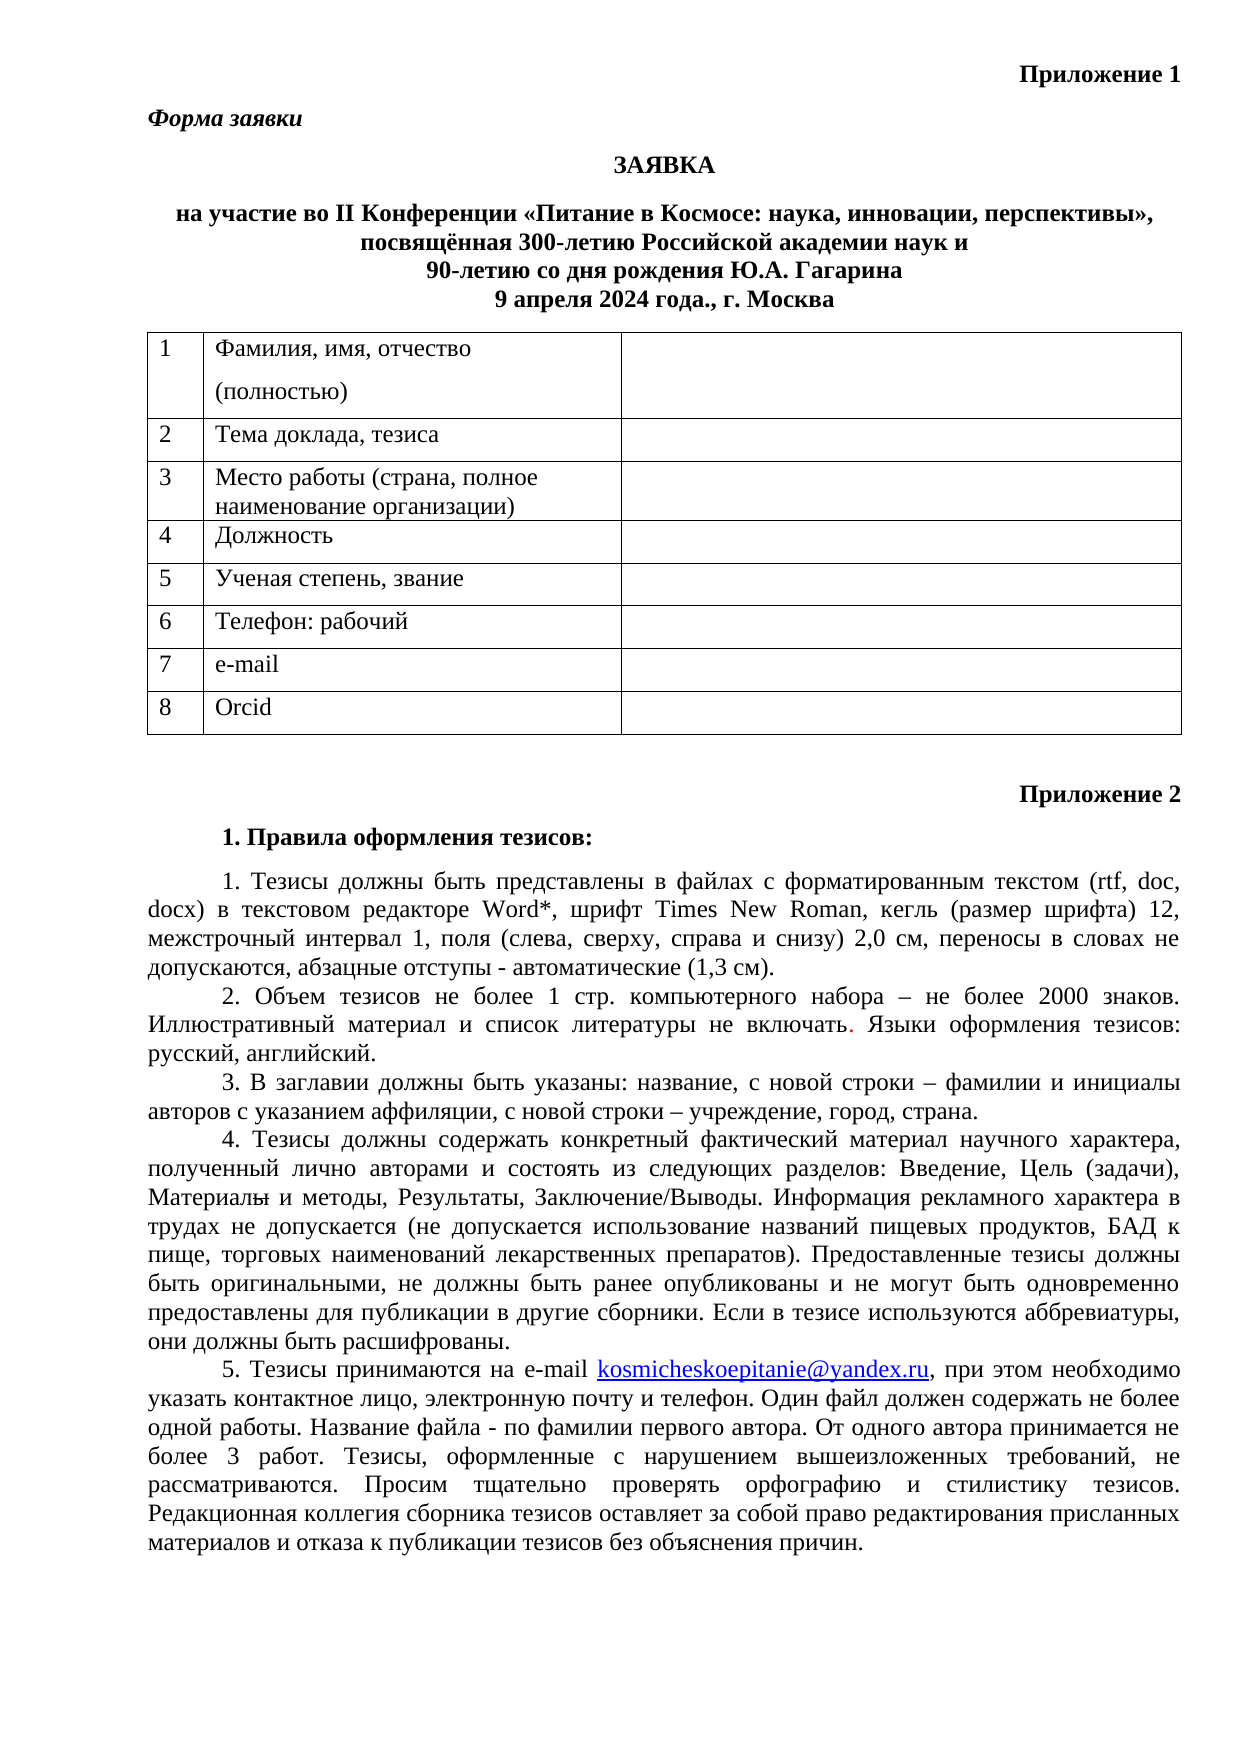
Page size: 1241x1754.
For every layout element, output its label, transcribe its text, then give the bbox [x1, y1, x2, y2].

table_cell 7 [148, 649, 203, 691]
table_cell е-mail [204, 649, 621, 691]
table_cell 8 [148, 692, 203, 734]
text 4. Тезисы должны содержать конкретный фактический материал научного характера, полученный лично авторами и состоять из следующих разделов: Введение, Цель (задачи), Материалы и методы, Результаты, Заключение/Выводы. Информация рекламного характера в трудах не допускается (не допускается использование названий пищевых продуктов, БАД к пище, торговых наименований лекарственных препаратов). Предоставленные тезисы должны быть оригинальными, не должны быть ранее опубликованы и не могут быть одновременно предоставлены для публикации в другие сборники. Если в тезисе используются аббревиатуры, они должны быть расшифрованы. [148, 1124, 1181, 1354]
table_cell 3 [148, 462, 203, 519]
table_cell 2 [148, 419, 203, 461]
table_cell [622, 606, 1181, 648]
text Форма заявки [148, 103, 1181, 131]
table_header Фамилия, имя, отчество (полностью) [204, 333, 621, 418]
text 90-летию со дня рождения Ю.А. Гагарина [148, 256, 1181, 284]
table_cell [622, 649, 1181, 691]
table_cell 4 [148, 521, 203, 562]
text 1. Тезисы должны быть представлены в файлах с форматированным текстом (rtf, doc, docx) в текстовом редакторе Word*, шрифт Times New Roman, кегль (размер шрифта) 12, межстрочный интервал 1, поля (слева, сверху, справа и снизу) 2,0 см, переносы в словах не допускаются, абзацные отступы - автоматические (1,3 см). [148, 866, 1181, 981]
text 5. Тезисы принимаются на e-mail kosmicheskoepitanie@yandex.ru, при этом необходимо указать контактное лицо, электронную почту и телефон. Один файл должен содержать не более одной работы. Название файла - по фамилии первого автора. От одного автора принимается не более 3 работ. Тезисы, оформленные с нарушением вышеизложенных требований, не рассматриваются. Просим тщательно проверять орфографию и стилистику тезисов. Редакционная коллегия сборника тезисов оставляет за собой право редактирования присланных материалов и отказа к публикации тезисов без объяснения причин. [148, 1354, 1181, 1556]
table_cell Место работы (страна, полное наименование организации) [204, 462, 621, 519]
table_header 1 [148, 333, 203, 418]
table_cell [622, 692, 1181, 734]
table_cell Orcid [204, 692, 621, 734]
table_cell Телефон: рабочий [204, 606, 621, 648]
text Приложение 1 [148, 59, 1181, 88]
text 2. Объем тезисов не более 1 стр. компьютерного набора – не более 2000 знаков. Иллюстративный материал и список литературы не включать. Языки оформления тезисов: русский, английский. [148, 981, 1181, 1067]
table_cell Тема доклада, тезиса [204, 419, 621, 461]
text Заявка [148, 150, 1181, 179]
table_cell [622, 521, 1181, 562]
text 9 апреля 2024 года., г. Москва [148, 284, 1181, 313]
table_header [622, 333, 1181, 418]
table_cell [622, 564, 1181, 605]
text на участие во II Конференции «Питание в Космосе: наука, инновации, перспективы», посвящённая 300-летию Российской академии наук и [148, 198, 1181, 256]
table_cell [622, 462, 1181, 519]
text 1. Правила оформления тезисов: [148, 822, 1181, 851]
table_cell 6 [148, 606, 203, 648]
table_cell [622, 419, 1181, 461]
table_cell Ученая степень, звание [204, 564, 621, 605]
table_cell Должность [204, 521, 621, 562]
table_cell 5 [148, 564, 203, 605]
text Приложение 2 [148, 779, 1181, 807]
text 3. В заглавии должны быть указаны: название, с новой строки – фамилии и инициалы авторов с указанием аффиляции, с новой строки – учреждение, город, страна. [148, 1067, 1181, 1124]
